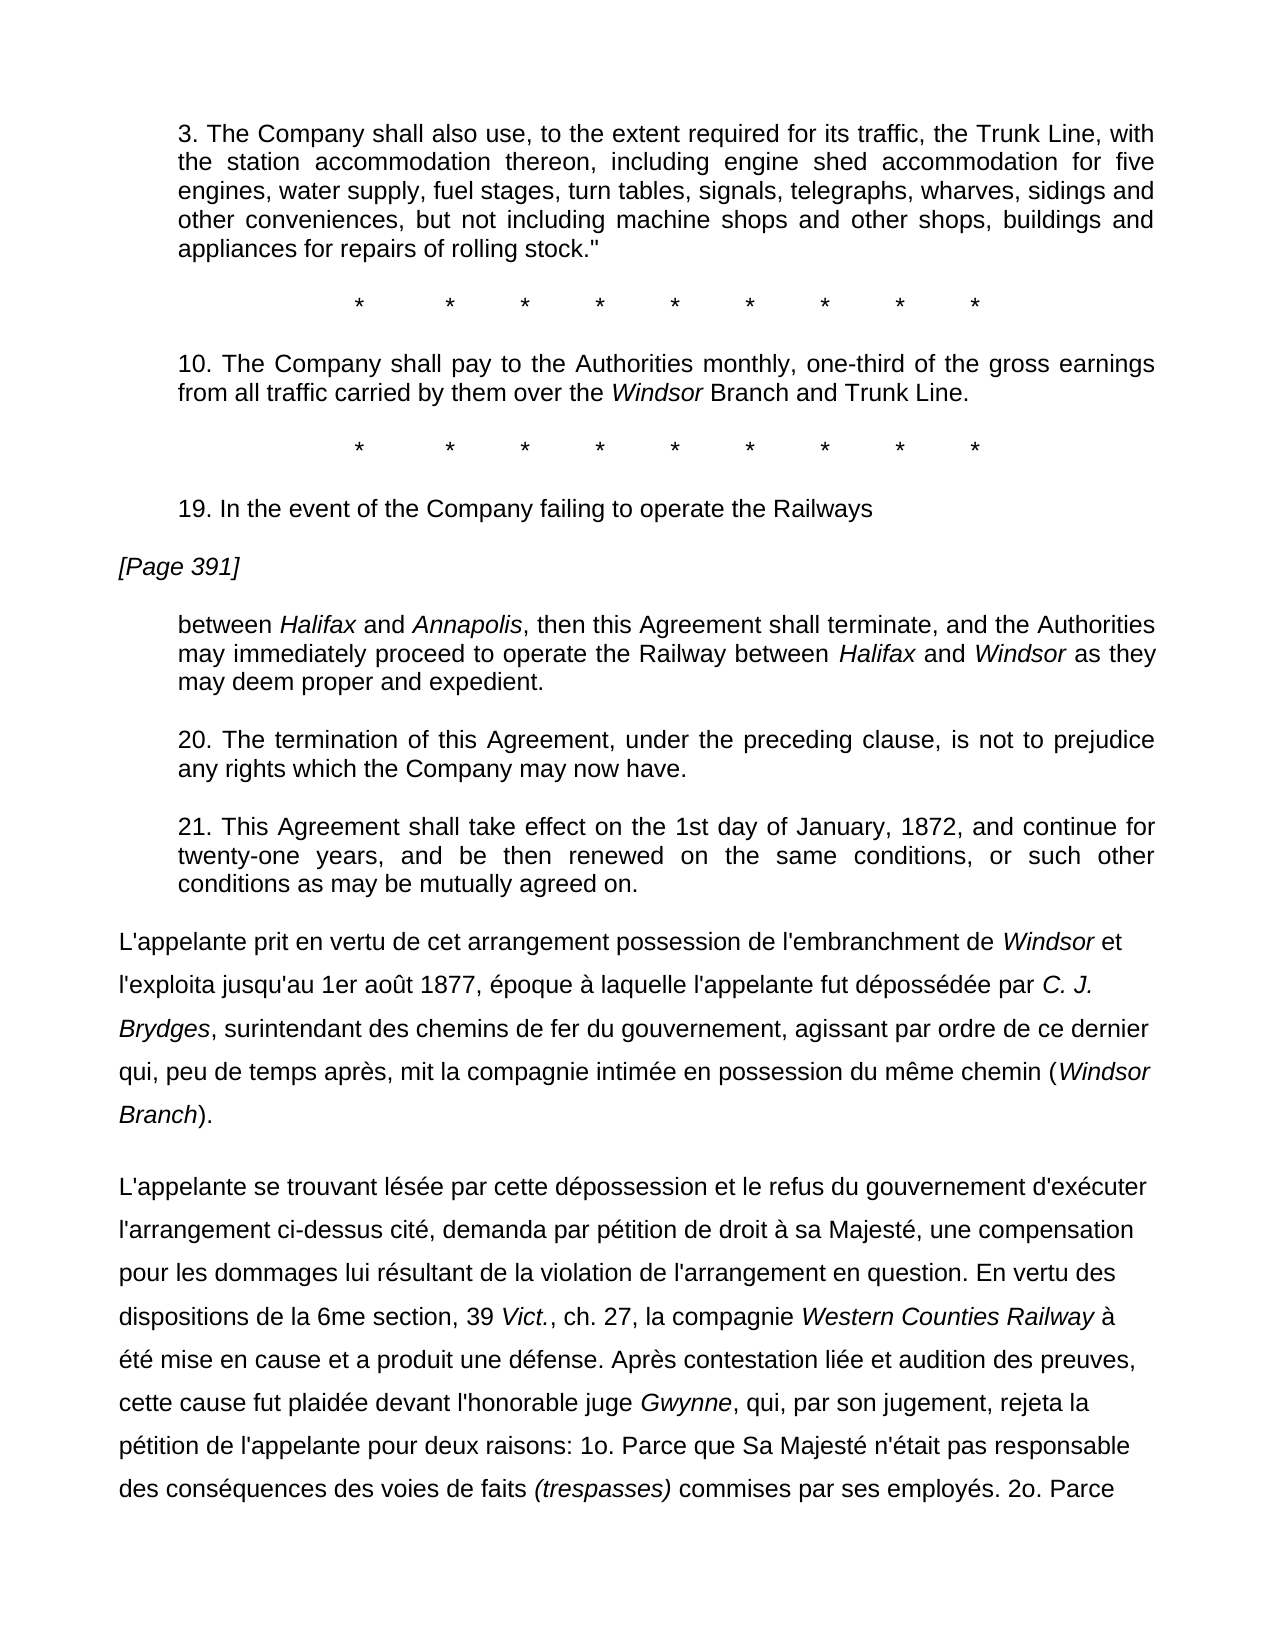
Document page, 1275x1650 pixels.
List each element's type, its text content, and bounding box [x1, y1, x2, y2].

text [Page 391] [118, 552, 1156, 581]
text 21. This Agreement shall take effect on the 1st day of January, 1872, and continue for twenty-one years, and be then renewed on the same conditions, or such other conditions as may be mutually agreed on. [178, 812, 1156, 898]
text 10. The Company shall pay to the Authorities monthly, one-third of the gross earnings from all traffic carried by them over the Windsor Branch and Trunk Line. [178, 349, 1156, 407]
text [118, 1172, 1156, 1503]
text 20. The termination of this Agreement, under the preceding clause, is not to prejudice any rights which the Company may now have. [178, 725, 1156, 783]
text 19. In the event of the Company failing to operate the Railways [178, 494, 1156, 523]
text 3. The Company shall also use, to the extent required for its traffic, the Trunk Line, with the station accommodation thereon, including engine shed accommodation for five engines, water supply, fuel stages, turn tables, signals, telegraphs, wharves, sidings and other conveniences, but not including machine shops and other shops, buildings and appliances for repairs of rolling stock." [178, 118, 1156, 262]
text * * * * * * * * * [178, 436, 1156, 465]
text L'appelante prit en vertu de cet arrangement possession de l'embranchment de Windsor et l'exploita jusqu'au 1er août 1877, époque à laquelle l'appelante fut dépossédée par C. J. Brydges, surintendant des chemins de fer du gouvernement, agissant par ordre de ce dernier qui, peu de temps après, mit la compagnie intimée en possession du même chemin (Windsor Branch). [118, 927, 1156, 1128]
text between Halifax and Annapolis, then this Agreement shall terminate, and the Authorities may immediately proceed to operate the Railway between Halifax and Windsor as they may deem proper and expedient. [178, 610, 1156, 696]
text * * * * * * * * * [178, 291, 1156, 320]
